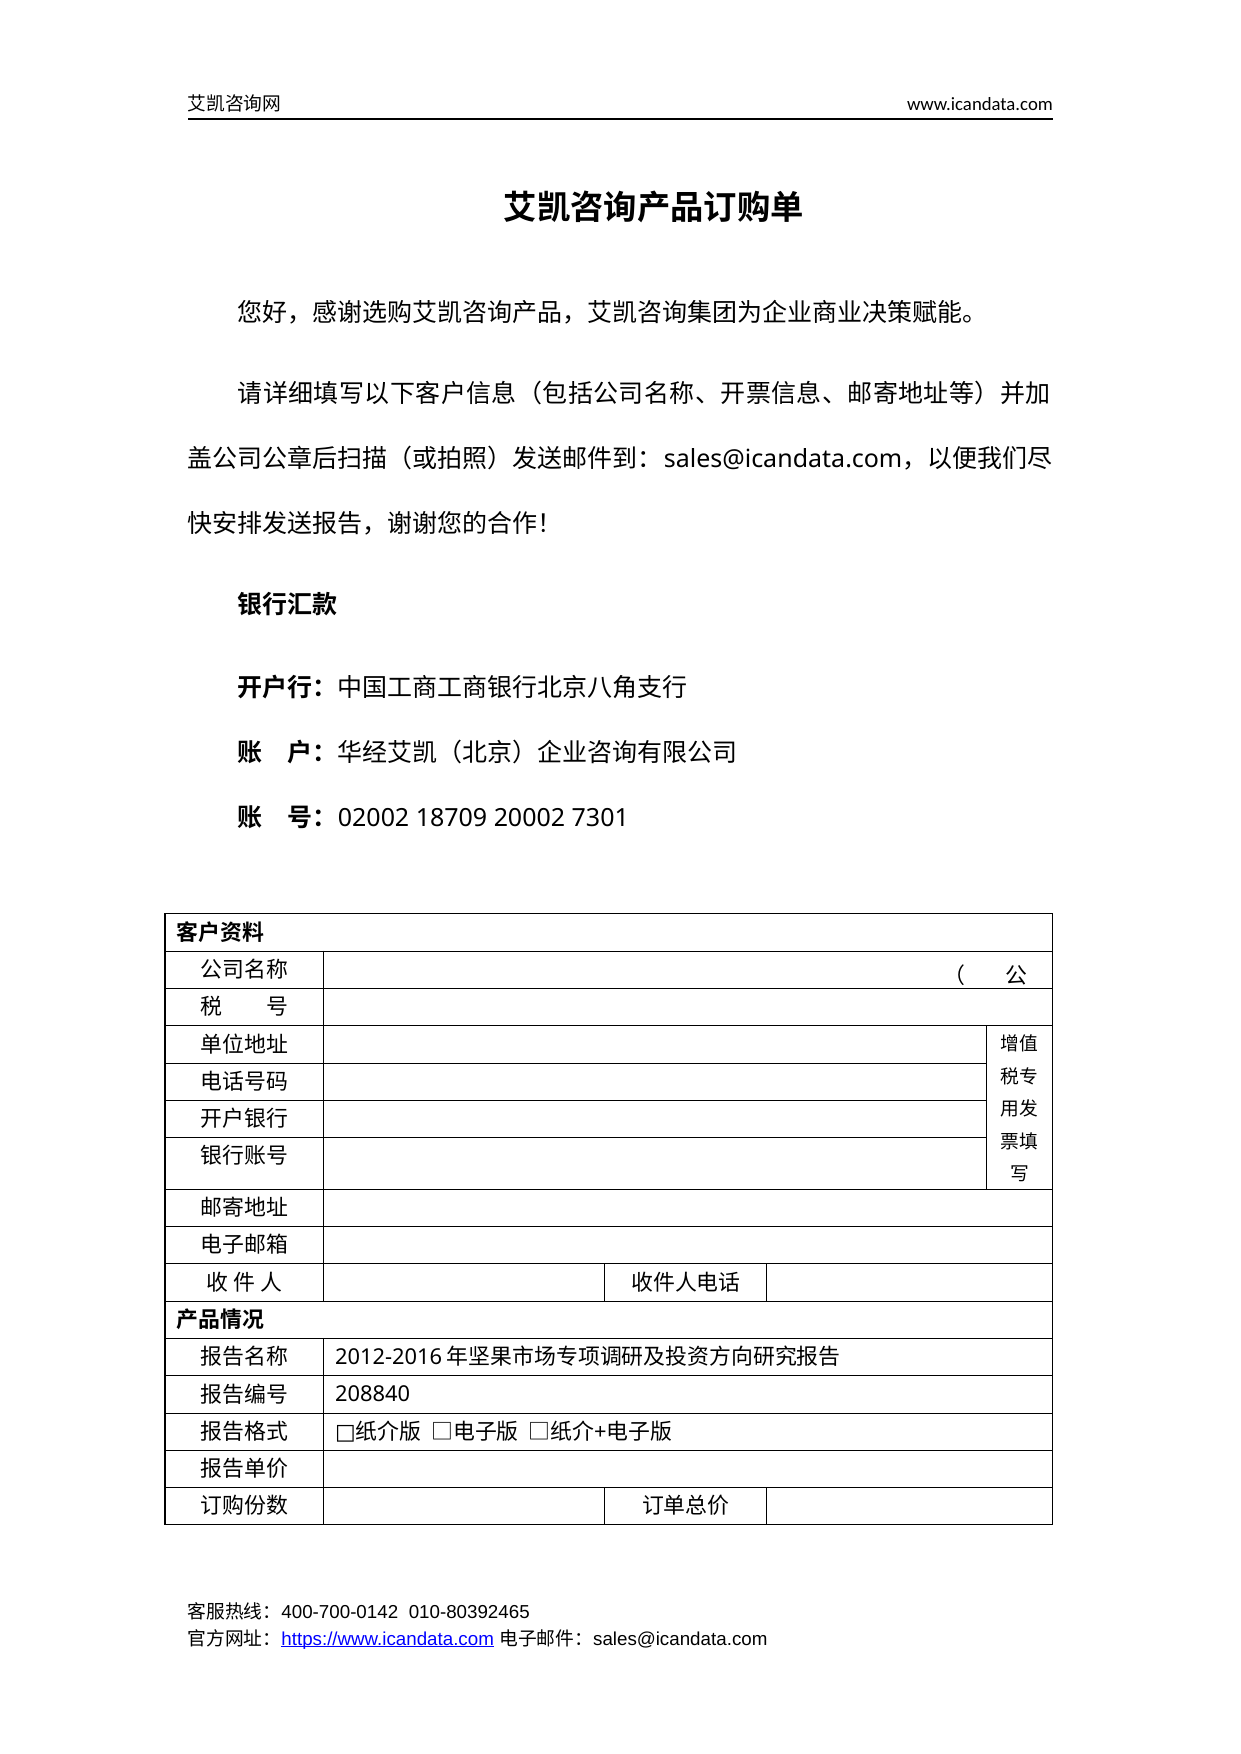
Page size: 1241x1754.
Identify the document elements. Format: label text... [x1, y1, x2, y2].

text 您好，感谢选购艾凯咨询产品，艾凯咨询集团为企业商业决策赋能。 [187, 278, 1053, 343]
table_cell [324, 1138, 986, 1189]
table_cell [324, 1488, 604, 1524]
table_cell 公司名称 [166, 952, 323, 988]
table_cell [324, 1026, 986, 1062]
table_cell 电子邮箱 [166, 1227, 323, 1263]
table_cell 报告单价 [166, 1451, 323, 1487]
text 艾凯咨询产品订购单 [187, 172, 1053, 237]
table_cell □纸介版 □电子版 □纸介+电子版 [324, 1414, 1052, 1450]
table_cell 报告编号 [166, 1376, 323, 1412]
table_cell [324, 952, 1052, 988]
table_cell 报告格式 [166, 1414, 323, 1450]
table_cell 208840 [324, 1376, 1052, 1412]
table_cell 产品情况 [166, 1302, 1052, 1338]
table_cell 订购份数 [166, 1488, 323, 1524]
table_cell [324, 1451, 1052, 1487]
table_cell 订单总价 [605, 1488, 766, 1524]
table_header 客户资料 [166, 914, 1052, 951]
table_cell [324, 1264, 604, 1301]
table_cell [324, 1101, 986, 1137]
text 账 号：02002 18709 20002 7301 [187, 783, 1053, 848]
table_cell 增值税专用发票填写 [987, 1026, 1052, 1189]
text 请详细填写以下客户信息（包括公司名称、开票信息、邮寄地址等）并加盖公司公章后扫描（或拍照）发送邮件到：sales@icandata.com，以便我们尽快安排发送报告，谢谢您的合作！ [187, 359, 1053, 554]
table_cell 电话号码 [166, 1064, 323, 1100]
table_cell 2012-2016年坚果市场专项调研及投资方向研究报告 [324, 1339, 1052, 1375]
table_cell [324, 1190, 1052, 1226]
table_cell [324, 1227, 1052, 1263]
text 账 户：华经艾凯（北京）企业咨询有限公司 [187, 718, 1053, 783]
table_cell 税 号 [166, 989, 323, 1025]
text 银行汇款 [187, 570, 1053, 635]
table_cell [767, 1488, 1052, 1524]
table_cell 银行账号 [166, 1138, 323, 1189]
text 开户行：中国工商工商银行北京八角支行 [187, 653, 1053, 718]
table_cell [324, 989, 1052, 1025]
table_cell 报告名称 [166, 1339, 323, 1375]
table_cell [767, 1264, 1052, 1301]
table_cell 邮寄地址 [166, 1190, 323, 1226]
table_cell [324, 1064, 986, 1100]
table_cell 单位地址 [166, 1026, 323, 1062]
table_cell 收 件 人 [166, 1264, 323, 1301]
table_cell 开户银行 [166, 1101, 323, 1137]
table_cell 收件人电话 [605, 1264, 766, 1301]
